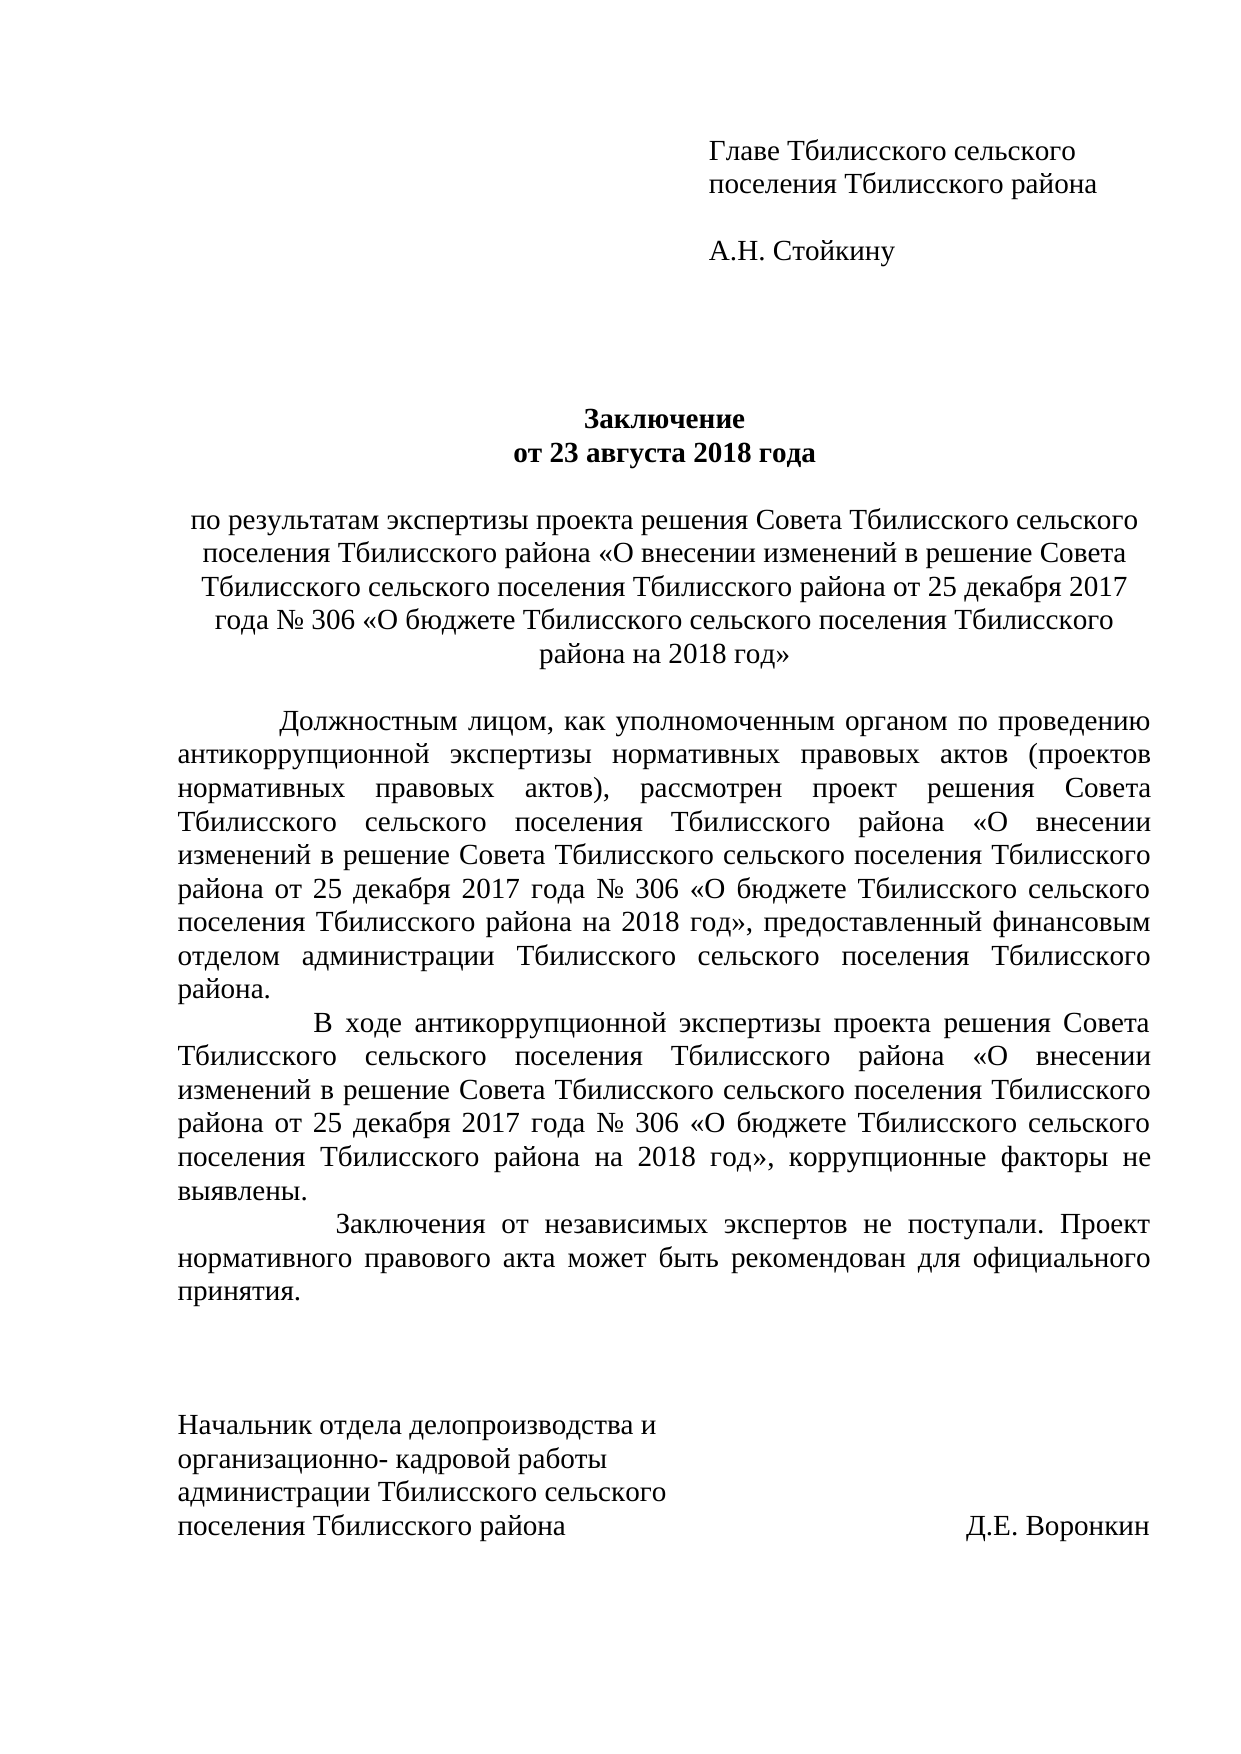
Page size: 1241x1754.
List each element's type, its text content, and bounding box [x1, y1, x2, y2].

text поселения Тбилисского района Д.Е. Воронкин [177, 1508, 1152, 1542]
text Главе Тбилисского сельского поселения Тбилисского района [709, 133, 1152, 200]
text по результатам экспертизы проекта решения Совета Тбилисского сельского поселения Тбилисского района «О внесении изменений в решение Совета Тбилисского сельского поселения Тбилисского района от 25 декабря 2017 года № 306 «О бюджете Тбилисского сельского поселения Тбилисского района на 2018 год» [177, 502, 1152, 669]
text Начальник отдела делопроизводства и [177, 1407, 1152, 1441]
text В ходе антикоррупционной экспертизы проекта решения Совета Тбилисского сельского поселения Тбилисского района «О внесении изменений в решение Совета Тбилисского сельского поселения Тбилисского района от 25 декабря 2017 года № 306 «О бюджете Тбилисского сельского поселения Тбилисского района на 2018 год», коррупционные факторы не выявлены. [177, 1005, 1152, 1206]
text администрации Тбилисского сельского [177, 1474, 1152, 1508]
text Должностным лицом, как уполномоченным органом по проведению антикоррупционной экспертизы нормативных правовых актов (проектов нормативных правовых актов), рассмотрен проект решения Совета Тбилисского сельского поселения Тбилисского района «О внесении изменений в решение Совета Тбилисского сельского поселения Тбилисского района от 25 декабря 2017 года № 306 «О бюджете Тбилисского сельского поселения Тбилисского района на 2018 год», предоставленный финансовым отделом администрации Тбилисского сельского поселения Тбилисского района. [177, 703, 1152, 1005]
text Заключения от независимых экспертов не поступали. Проект нормативного правового акта может быть рекомендован для официального принятия. [177, 1206, 1152, 1307]
text А.Н. Стойкину [709, 233, 1152, 267]
text Заключение [177, 401, 1152, 435]
text от 23 августа 2018 года [177, 435, 1152, 468]
text организационно- кадровой работы [177, 1441, 1152, 1474]
